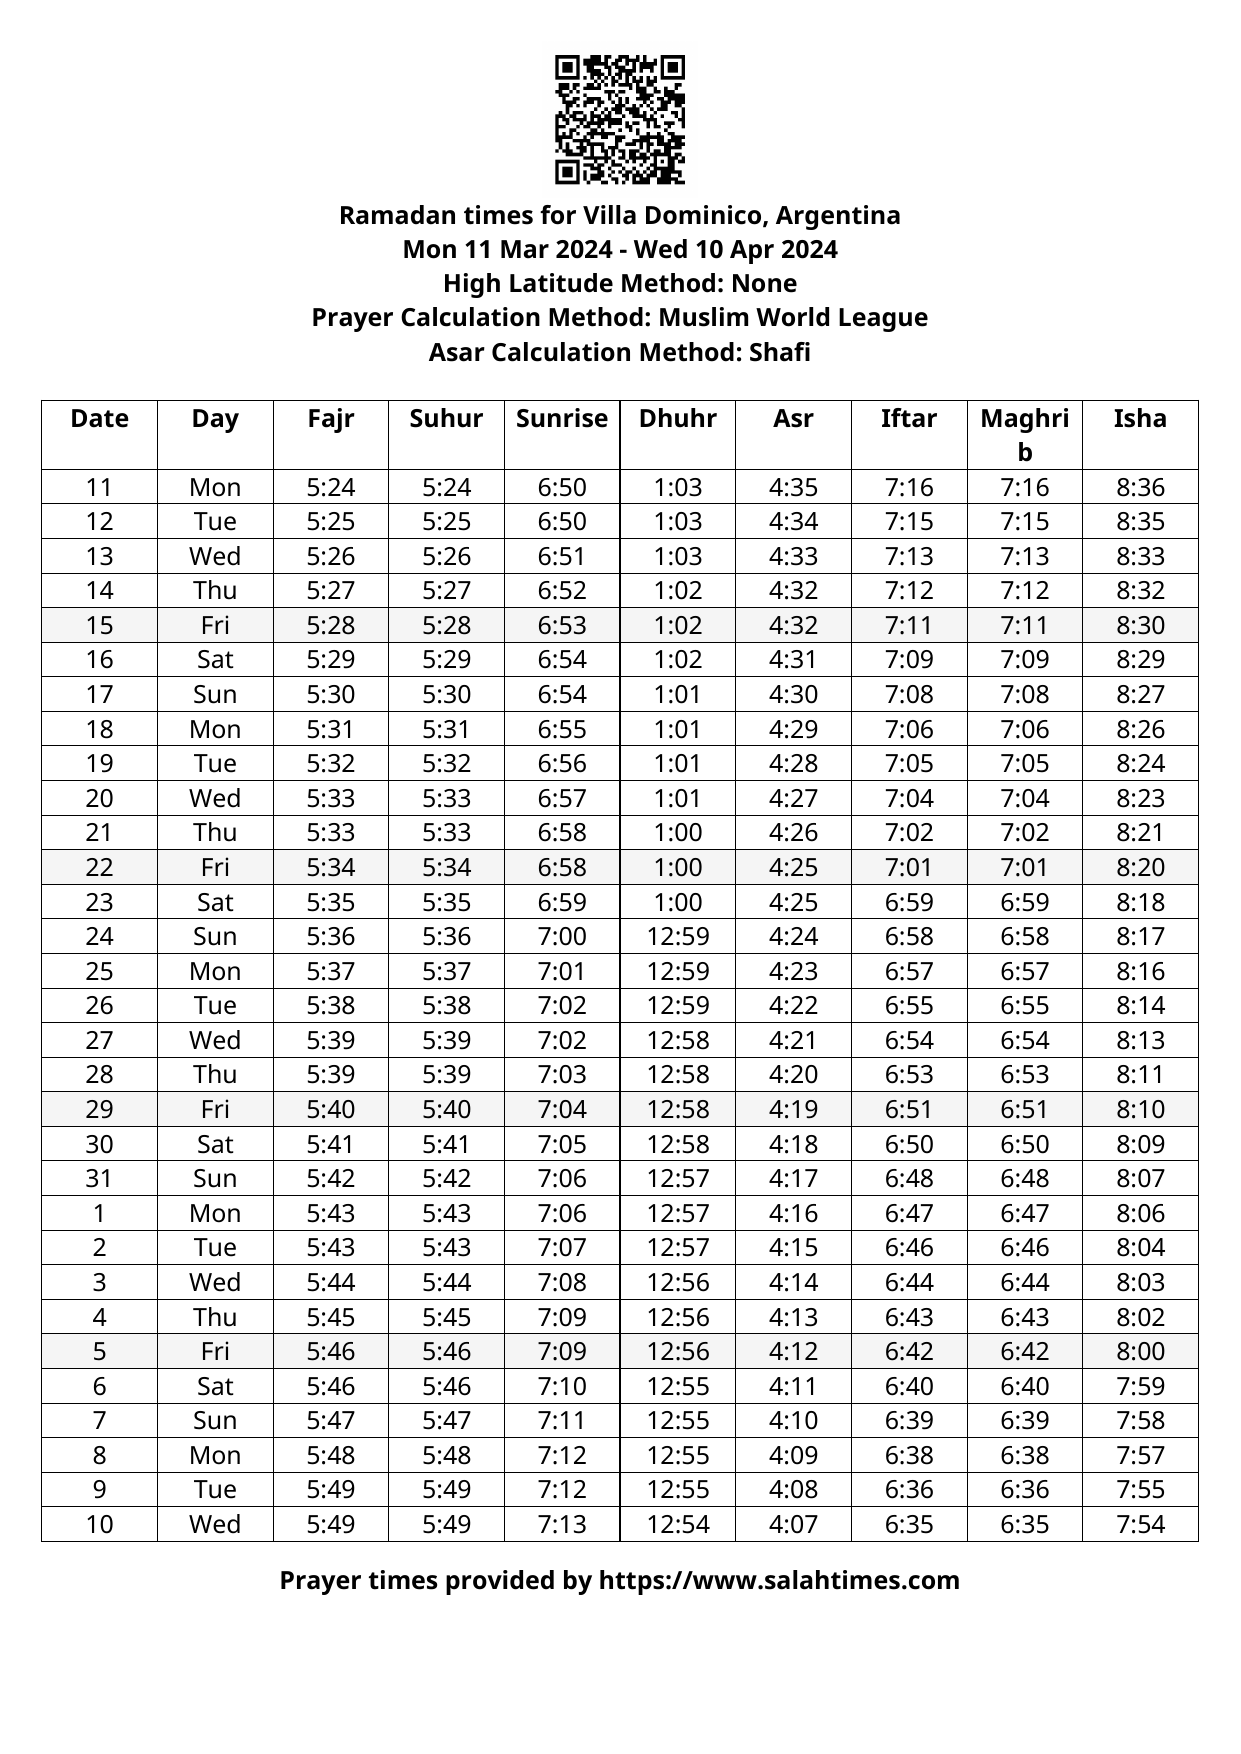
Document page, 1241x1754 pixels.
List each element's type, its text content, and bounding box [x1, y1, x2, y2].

table_cell 5:46 [389, 1334, 504, 1368]
table_cell 7:59 [1083, 1369, 1198, 1402]
table_cell 11 [42, 470, 157, 503]
table_cell Tue [158, 504, 273, 538]
table_cell 6:52 [505, 574, 619, 607]
table_cell 7:13 [505, 1507, 619, 1541]
table_cell 8:07 [1083, 1161, 1198, 1195]
table_cell 8:30 [1083, 608, 1198, 642]
table_cell 6:55 [505, 712, 619, 745]
table_cell 6:51 [852, 1092, 967, 1126]
table_cell 5:32 [274, 746, 388, 780]
table_cell 5:46 [274, 1334, 388, 1368]
table_cell 8:23 [1083, 781, 1198, 814]
table_cell 5:26 [274, 539, 388, 572]
table_cell 5:31 [389, 712, 504, 745]
table_cell 4:29 [736, 712, 851, 745]
table_cell 6 [42, 1369, 157, 1402]
table_cell 7:12 [852, 574, 967, 607]
table_cell 7:09 [968, 643, 1082, 676]
table_cell 6:58 [505, 816, 619, 849]
table_cell Sun [158, 1161, 273, 1195]
table_header Dhuhr [621, 401, 735, 469]
table_cell 6:40 [852, 1369, 967, 1402]
table_cell 7:02 [505, 1023, 619, 1057]
table_cell 7:02 [852, 816, 967, 849]
table_cell 6:43 [968, 1300, 1082, 1333]
table_cell 5:44 [274, 1265, 388, 1299]
table_cell Sat [158, 1127, 273, 1160]
table_cell 6:36 [968, 1473, 1082, 1506]
table_cell 6:59 [852, 885, 967, 918]
table_cell 7:13 [968, 539, 1082, 572]
table_cell 6:35 [852, 1507, 967, 1541]
table_cell 5:37 [274, 954, 388, 987]
table_cell 6:47 [968, 1196, 1082, 1229]
table_cell 8:35 [1083, 504, 1198, 538]
table_cell 5:34 [274, 850, 388, 884]
table_cell 7:08 [968, 677, 1082, 711]
table_cell 7:07 [505, 1231, 619, 1264]
table_cell 1:03 [621, 504, 735, 538]
table_cell 5:40 [274, 1092, 388, 1126]
table_cell 5:48 [274, 1438, 388, 1472]
table_cell Mon [158, 1438, 273, 1472]
table_cell 5:39 [389, 1058, 504, 1091]
table_cell 12 [42, 504, 157, 538]
table_cell 7:06 [852, 712, 967, 745]
table_cell 6:35 [968, 1507, 1082, 1541]
table_cell 4:09 [736, 1438, 851, 1472]
table_cell 5:49 [389, 1507, 504, 1541]
table_cell 5:39 [274, 1058, 388, 1091]
table_cell 5:46 [274, 1369, 388, 1402]
table_cell 14 [42, 574, 157, 607]
table_cell 5:43 [389, 1196, 504, 1229]
table_cell 6:50 [968, 1127, 1082, 1160]
table_cell 7:10 [505, 1369, 619, 1402]
table_header Maghrib [968, 401, 1082, 469]
table_cell 4:15 [736, 1231, 851, 1264]
table_cell 1:03 [621, 470, 735, 503]
table_cell 5:33 [389, 781, 504, 814]
table_cell 1 [42, 1196, 157, 1229]
table_cell 8:16 [1083, 954, 1198, 987]
table_cell 17 [42, 677, 157, 711]
table_cell 4:18 [736, 1127, 851, 1160]
table_cell Thu [158, 574, 273, 607]
table_cell 12:55 [621, 1404, 735, 1437]
table_cell 1:01 [621, 677, 735, 711]
table_cell 8:03 [1083, 1265, 1198, 1299]
table_cell 6:38 [968, 1438, 1082, 1472]
table_cell Sat [158, 1369, 273, 1402]
text Ramadan times for Villa Dominico, Argentina [42, 198, 1198, 232]
table_cell Tue [158, 1231, 273, 1264]
table_cell 8:02 [1083, 1300, 1198, 1333]
table_cell Mon [158, 712, 273, 745]
table_cell 7:04 [968, 781, 1082, 814]
table_cell 8:26 [1083, 712, 1198, 745]
table_cell Wed [158, 781, 273, 814]
table_cell 21 [42, 816, 157, 849]
table_cell 5:45 [389, 1300, 504, 1333]
table_cell 6:39 [852, 1404, 967, 1437]
table_cell Wed [158, 1023, 273, 1057]
table_cell 5:46 [389, 1369, 504, 1402]
table_cell 7:05 [505, 1127, 619, 1160]
table_cell 8:04 [1083, 1231, 1198, 1264]
table_cell 6:50 [505, 470, 619, 503]
table_cell 12:55 [621, 1438, 735, 1472]
table_cell 5:39 [389, 1023, 504, 1057]
table_cell 12:56 [621, 1300, 735, 1333]
table_cell 5:49 [389, 1473, 504, 1506]
table_cell 7:58 [1083, 1404, 1198, 1437]
table_header Fajr [274, 401, 388, 469]
table_cell 6:51 [505, 539, 619, 572]
table_cell 1:02 [621, 574, 735, 607]
table_cell 7:55 [1083, 1473, 1198, 1506]
table_cell 5:25 [274, 504, 388, 538]
table_cell Fri [158, 608, 273, 642]
table_header Date [42, 401, 157, 469]
table_cell 6:53 [505, 608, 619, 642]
table_cell 7:03 [505, 1058, 619, 1091]
table_cell 4:11 [736, 1369, 851, 1402]
table_cell 5:42 [389, 1161, 504, 1195]
table_cell Thu [158, 1058, 273, 1091]
table_cell 12:57 [621, 1161, 735, 1195]
table_cell 31 [42, 1161, 157, 1195]
table_cell 6:47 [852, 1196, 967, 1229]
table_header Day [158, 401, 273, 469]
table_cell 8:06 [1083, 1196, 1198, 1229]
table_cell 8 [42, 1438, 157, 1472]
table_cell 6:42 [968, 1334, 1082, 1368]
table_cell 8:29 [1083, 643, 1198, 676]
table_cell 8:13 [1083, 1023, 1198, 1057]
table_cell 30 [42, 1127, 157, 1160]
table_cell 12:59 [621, 989, 735, 1022]
table_cell 6:51 [968, 1092, 1082, 1126]
table_cell 25 [42, 954, 157, 987]
table_cell Mon [158, 954, 273, 987]
table_cell 1:01 [621, 712, 735, 745]
table_cell 4:16 [736, 1196, 851, 1229]
table_header Iftar [852, 401, 967, 469]
table_cell 12:57 [621, 1196, 735, 1229]
table_cell 12:58 [621, 1023, 735, 1057]
table_cell Mon [158, 1196, 273, 1229]
table_cell 5:30 [389, 677, 504, 711]
table_cell 12:57 [621, 1231, 735, 1264]
table_cell 7:06 [968, 712, 1082, 745]
table_cell 4:07 [736, 1507, 851, 1541]
table_cell 7:15 [968, 504, 1082, 538]
table_cell 5:47 [274, 1404, 388, 1437]
table_cell 7:12 [505, 1473, 619, 1506]
table_cell 8:00 [1083, 1334, 1198, 1368]
table_cell 8:32 [1083, 574, 1198, 607]
table_cell Wed [158, 539, 273, 572]
table_cell 4 [42, 1300, 157, 1333]
table_cell 4:17 [736, 1161, 851, 1195]
table_cell 5:27 [274, 574, 388, 607]
table_cell 4:22 [736, 989, 851, 1022]
table_cell Wed [158, 1265, 273, 1299]
table_cell 5:40 [389, 1092, 504, 1126]
table_cell 8:33 [1083, 539, 1198, 572]
table_cell 5:42 [274, 1161, 388, 1195]
table_cell Mon [158, 470, 273, 503]
table_cell 4:12 [736, 1334, 851, 1368]
table_cell 7:04 [852, 781, 967, 814]
table_cell 8:17 [1083, 919, 1198, 953]
table_cell Sat [158, 885, 273, 918]
table_cell Sun [158, 1404, 273, 1437]
table_cell 5:27 [389, 574, 504, 607]
table_cell 5:33 [389, 816, 504, 849]
table_cell 1:02 [621, 643, 735, 676]
table_cell 5:38 [389, 989, 504, 1022]
table_cell 6:59 [505, 885, 619, 918]
table_cell 4:28 [736, 746, 851, 780]
table_cell 5:34 [389, 850, 504, 884]
table_cell 5 [42, 1334, 157, 1368]
table_cell 6:58 [505, 850, 619, 884]
table_cell 6:58 [852, 919, 967, 953]
table_cell 15 [42, 608, 157, 642]
table_cell 7:09 [505, 1334, 619, 1368]
table_cell 12:56 [621, 1265, 735, 1299]
text Prayer times provided by https://www.salahtimes.com [42, 1563, 1198, 1597]
table_cell 1:00 [621, 850, 735, 884]
table_cell 5:26 [389, 539, 504, 572]
table_cell 4:34 [736, 504, 851, 538]
table_cell 8:18 [1083, 885, 1198, 918]
table_cell 6:57 [852, 954, 967, 987]
table_cell 8:14 [1083, 989, 1198, 1022]
table_cell 7:09 [852, 643, 967, 676]
table_cell 7:01 [968, 850, 1082, 884]
table_cell 4:35 [736, 470, 851, 503]
table_cell 5:32 [389, 746, 504, 780]
table_cell 6:43 [852, 1300, 967, 1333]
table_cell 6:40 [968, 1369, 1082, 1402]
table_cell 6:44 [852, 1265, 967, 1299]
table_cell 16 [42, 643, 157, 676]
table_cell 7:13 [852, 539, 967, 572]
table_cell 6:36 [852, 1473, 967, 1506]
table_cell 7:16 [852, 470, 967, 503]
table_cell Thu [158, 816, 273, 849]
table_cell 6:50 [852, 1127, 967, 1160]
table_cell 12:54 [621, 1507, 735, 1541]
table_cell 5:49 [274, 1473, 388, 1506]
table_cell 6:54 [852, 1023, 967, 1057]
table_cell Tue [158, 989, 273, 1022]
table_cell 7:16 [968, 470, 1082, 503]
table_header Asr [736, 401, 851, 469]
table_cell 8:09 [1083, 1127, 1198, 1160]
table_cell 12:56 [621, 1334, 735, 1368]
table_cell 6:53 [852, 1058, 967, 1091]
table_cell Wed [158, 1507, 273, 1541]
table_cell 26 [42, 989, 157, 1022]
table_cell 6:58 [968, 919, 1082, 953]
table_cell 6:59 [968, 885, 1082, 918]
table_cell 5:29 [274, 643, 388, 676]
table_cell 6:55 [852, 989, 967, 1022]
table_cell 6:54 [505, 677, 619, 711]
table_cell 8:36 [1083, 470, 1198, 503]
table_cell 1:00 [621, 885, 735, 918]
table_cell Sun [158, 919, 273, 953]
table_cell Sun [158, 677, 273, 711]
table_cell 7:04 [505, 1092, 619, 1126]
table_cell 5:36 [389, 919, 504, 953]
table_cell 12:59 [621, 919, 735, 953]
table_cell 6:46 [852, 1231, 967, 1264]
table_cell 4:30 [736, 677, 851, 711]
table_cell 5:24 [274, 470, 388, 503]
table_cell 7:15 [852, 504, 967, 538]
table_cell 7:08 [852, 677, 967, 711]
table_cell 1:02 [621, 608, 735, 642]
table_cell 28 [42, 1058, 157, 1091]
table_cell Fri [158, 850, 273, 884]
table_cell 7:02 [505, 989, 619, 1022]
table_cell 12:55 [621, 1473, 735, 1506]
table_cell 6:56 [505, 746, 619, 780]
table_cell 6:50 [505, 504, 619, 538]
table_cell 4:26 [736, 816, 851, 849]
table_cell 5:29 [389, 643, 504, 676]
table_cell 7:12 [505, 1438, 619, 1472]
table_cell 7:11 [852, 608, 967, 642]
table_cell 1:00 [621, 816, 735, 849]
table_cell 9 [42, 1473, 157, 1506]
text High Latitude Method: None [42, 266, 1198, 300]
table_cell 2 [42, 1231, 157, 1264]
table_cell 8:10 [1083, 1092, 1198, 1126]
table_cell 7:00 [505, 919, 619, 953]
table_cell Sat [158, 643, 273, 676]
table_cell 6:48 [852, 1161, 967, 1195]
table_cell 8:27 [1083, 677, 1198, 711]
table_cell 5:41 [389, 1127, 504, 1160]
table_cell 5:49 [274, 1507, 388, 1541]
table_cell 1:03 [621, 539, 735, 572]
table_cell 5:43 [274, 1231, 388, 1264]
table_cell 6:54 [968, 1023, 1082, 1057]
table_cell 6:46 [968, 1231, 1082, 1264]
table_cell 1:01 [621, 746, 735, 780]
table_header Sunrise [505, 401, 619, 469]
table_cell 5:44 [389, 1265, 504, 1299]
table_cell 5:47 [389, 1404, 504, 1437]
text Asar Calculation Method: Shafi [42, 334, 1198, 368]
table_cell 18 [42, 712, 157, 745]
table_cell 20 [42, 781, 157, 814]
table_cell 6:48 [968, 1161, 1082, 1195]
picture [542, 41, 699, 198]
table_cell Tue [158, 1473, 273, 1506]
table_cell 5:43 [274, 1196, 388, 1229]
table_cell 7:08 [505, 1265, 619, 1299]
table_cell 6:38 [852, 1438, 967, 1472]
table_cell 6:57 [968, 954, 1082, 987]
table_header Isha [1083, 401, 1198, 469]
table_cell 4:13 [736, 1300, 851, 1333]
table_cell 5:35 [274, 885, 388, 918]
table_cell 4:20 [736, 1058, 851, 1091]
table_cell 5:45 [274, 1300, 388, 1333]
table_cell Thu [158, 1300, 273, 1333]
table_cell 5:41 [274, 1127, 388, 1160]
table_cell 6:44 [968, 1265, 1082, 1299]
table_cell 22 [42, 850, 157, 884]
table_cell 7:05 [852, 746, 967, 780]
table_cell 12:58 [621, 1058, 735, 1091]
table_cell 4:10 [736, 1404, 851, 1437]
table_cell 7:06 [505, 1161, 619, 1195]
table_cell 5:48 [389, 1438, 504, 1472]
table_cell Fri [158, 1334, 273, 1368]
table_cell 4:08 [736, 1473, 851, 1506]
table_cell 13 [42, 539, 157, 572]
table_cell 10 [42, 1507, 157, 1541]
table_cell Tue [158, 746, 273, 780]
table_cell 4:25 [736, 885, 851, 918]
table_cell 5:25 [389, 504, 504, 538]
table_cell 5:39 [274, 1023, 388, 1057]
table_cell Fri [158, 1092, 273, 1126]
table_cell 7:54 [1083, 1507, 1198, 1541]
table_cell 6:53 [968, 1058, 1082, 1091]
table_cell 6:42 [852, 1334, 967, 1368]
table_cell 5:35 [389, 885, 504, 918]
table_cell 6:54 [505, 643, 619, 676]
table_cell 4:31 [736, 643, 851, 676]
table_cell 7:57 [1083, 1438, 1198, 1472]
table_cell 4:14 [736, 1265, 851, 1299]
table_cell 4:24 [736, 919, 851, 953]
table_cell 5:24 [389, 470, 504, 503]
table_cell 24 [42, 919, 157, 953]
table_cell 5:38 [274, 989, 388, 1022]
table_cell 5:37 [389, 954, 504, 987]
table_cell 12:58 [621, 1092, 735, 1126]
table_cell 5:28 [389, 608, 504, 642]
table_cell 5:43 [389, 1231, 504, 1264]
table_cell 12:59 [621, 954, 735, 987]
table_cell 4:32 [736, 608, 851, 642]
table_cell 7:01 [852, 850, 967, 884]
text Prayer Calculation Method: Muslim World League [42, 300, 1198, 334]
table_cell 7 [42, 1404, 157, 1437]
table_cell 12:58 [621, 1127, 735, 1160]
table_cell 6:57 [505, 781, 619, 814]
table_cell 4:33 [736, 539, 851, 572]
table_cell 7:09 [505, 1300, 619, 1333]
table_cell 7:12 [968, 574, 1082, 607]
text Mon 11 Mar 2024 - Wed 10 Apr 2024 [42, 232, 1198, 266]
table_cell 19 [42, 746, 157, 780]
table_cell 7:05 [968, 746, 1082, 780]
table_cell 7:06 [505, 1196, 619, 1229]
table_cell 4:23 [736, 954, 851, 987]
table_cell 4:27 [736, 781, 851, 814]
table_cell 4:25 [736, 850, 851, 884]
table_cell 7:11 [505, 1404, 619, 1437]
table_cell 7:11 [968, 608, 1082, 642]
table_cell 27 [42, 1023, 157, 1057]
table_cell 5:36 [274, 919, 388, 953]
table_cell 8:24 [1083, 746, 1198, 780]
table_cell 5:33 [274, 816, 388, 849]
table_cell 6:55 [968, 989, 1082, 1022]
table_cell 5:30 [274, 677, 388, 711]
table_cell 8:21 [1083, 816, 1198, 849]
table_cell 8:20 [1083, 850, 1198, 884]
table_cell 12:55 [621, 1369, 735, 1402]
table_cell 4:19 [736, 1092, 851, 1126]
table_cell 5:31 [274, 712, 388, 745]
table_cell 29 [42, 1092, 157, 1126]
table_cell 8:11 [1083, 1058, 1198, 1091]
table_header Suhur [389, 401, 504, 469]
table_cell 5:28 [274, 608, 388, 642]
table_cell 7:02 [968, 816, 1082, 849]
table_cell 6:39 [968, 1404, 1082, 1437]
table_cell 1:01 [621, 781, 735, 814]
table_cell 7:01 [505, 954, 619, 987]
table_cell 4:32 [736, 574, 851, 607]
table_cell 23 [42, 885, 157, 918]
table_cell 5:33 [274, 781, 388, 814]
table_cell 3 [42, 1265, 157, 1299]
table_cell 4:21 [736, 1023, 851, 1057]
